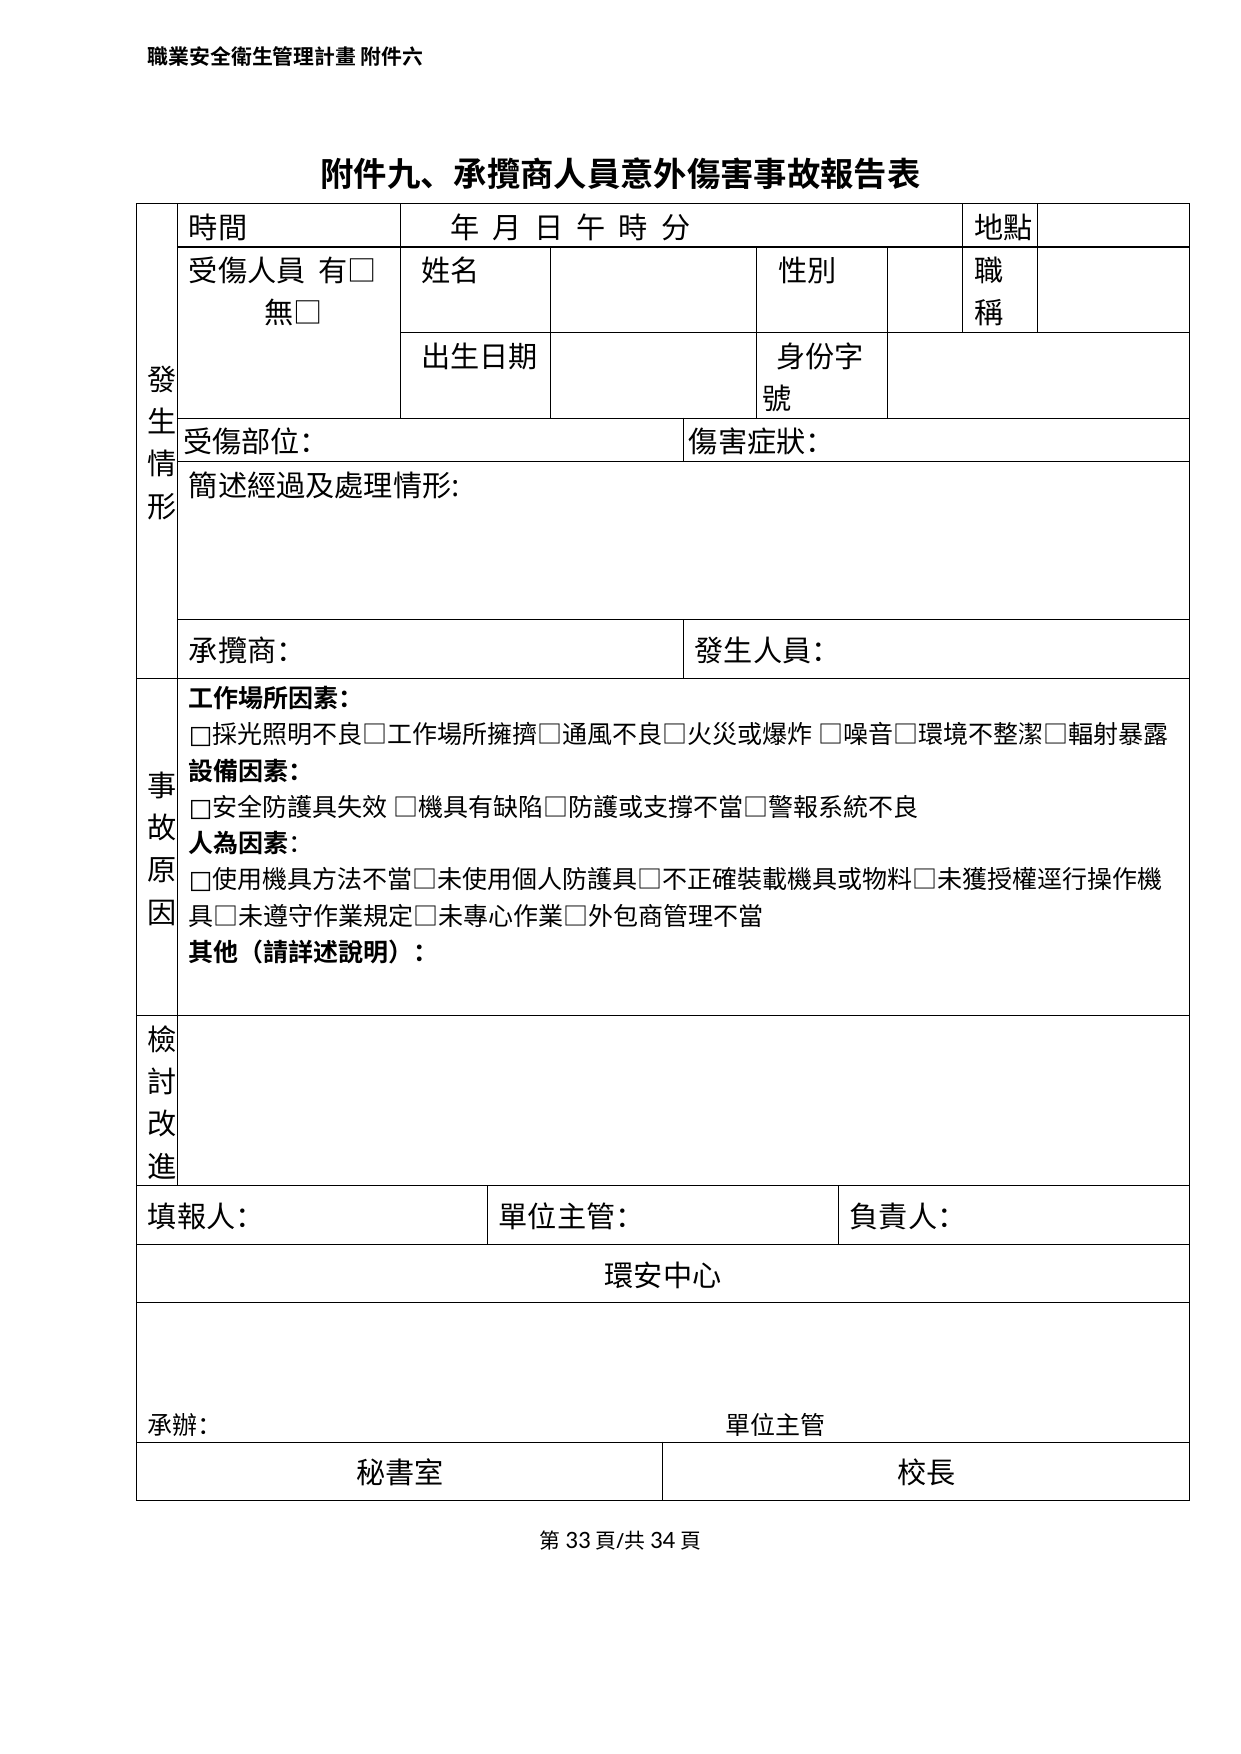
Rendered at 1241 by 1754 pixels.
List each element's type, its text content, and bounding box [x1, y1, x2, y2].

table_cell 承辦： 單位主管 [137, 1303, 1189, 1442]
table_cell 簡述經過及處理情形: [178, 462, 1189, 619]
table_cell [178, 1016, 1189, 1185]
table_cell 事 故原因 [137, 679, 177, 1015]
table_cell 校長 [663, 1443, 1189, 1500]
table_cell 檢討改進 [137, 1016, 177, 1185]
table_cell [888, 333, 1189, 418]
table_cell 發生人員： [684, 620, 1189, 678]
table_cell 環安中心 [137, 1245, 1189, 1302]
table_cell 性別 [757, 248, 887, 332]
table_cell [1038, 248, 1189, 332]
table_cell 填報人： [137, 1186, 487, 1244]
table_cell 負責人： [839, 1186, 1189, 1244]
table_cell [551, 248, 756, 332]
table_cell 傷害症狀： [684, 419, 1189, 461]
table_cell 秘書室 [137, 1443, 662, 1500]
table_header 發生情形 [137, 204, 177, 678]
text 附件九、承攬商人員意外傷害事故報告表 [148, 148, 1092, 196]
table_header [1038, 204, 1189, 246]
table_header 地點 [963, 204, 1037, 246]
table_cell 受傷部位： [178, 419, 683, 461]
table_header 時間 [178, 204, 400, 246]
table_cell 承攬商： [178, 620, 683, 678]
table_cell 單位主管： [488, 1186, 838, 1244]
table_cell 工作場所因素： □採光照明不良□工作場所擁擠□通風不良□火災或爆炸 □噪音□環境不整潔□輻射暴露 設備因素： □安全防護具失效 □機具有缺陷□防護或支撐不當□警報系統不良 人為因素： □使用機具方法不當□未使用個人防護具□不正確裝載機具或物料□未獲授權逕行操作機具□未遵守作業規定□未專心作業□外包商管理不當 其他（請詳述說明）： [178, 679, 1189, 1015]
table_cell [551, 333, 756, 418]
table_cell [888, 248, 962, 332]
table_cell 出生日期 [401, 333, 550, 418]
table_cell 職稱 [963, 248, 1037, 332]
table_cell 受傷人員 有□ 無□ [178, 248, 400, 418]
table_cell 姓名 [401, 248, 550, 332]
table_header 年 月 日 午 時 分 [401, 204, 962, 246]
table_cell 身份字號 [757, 333, 887, 418]
